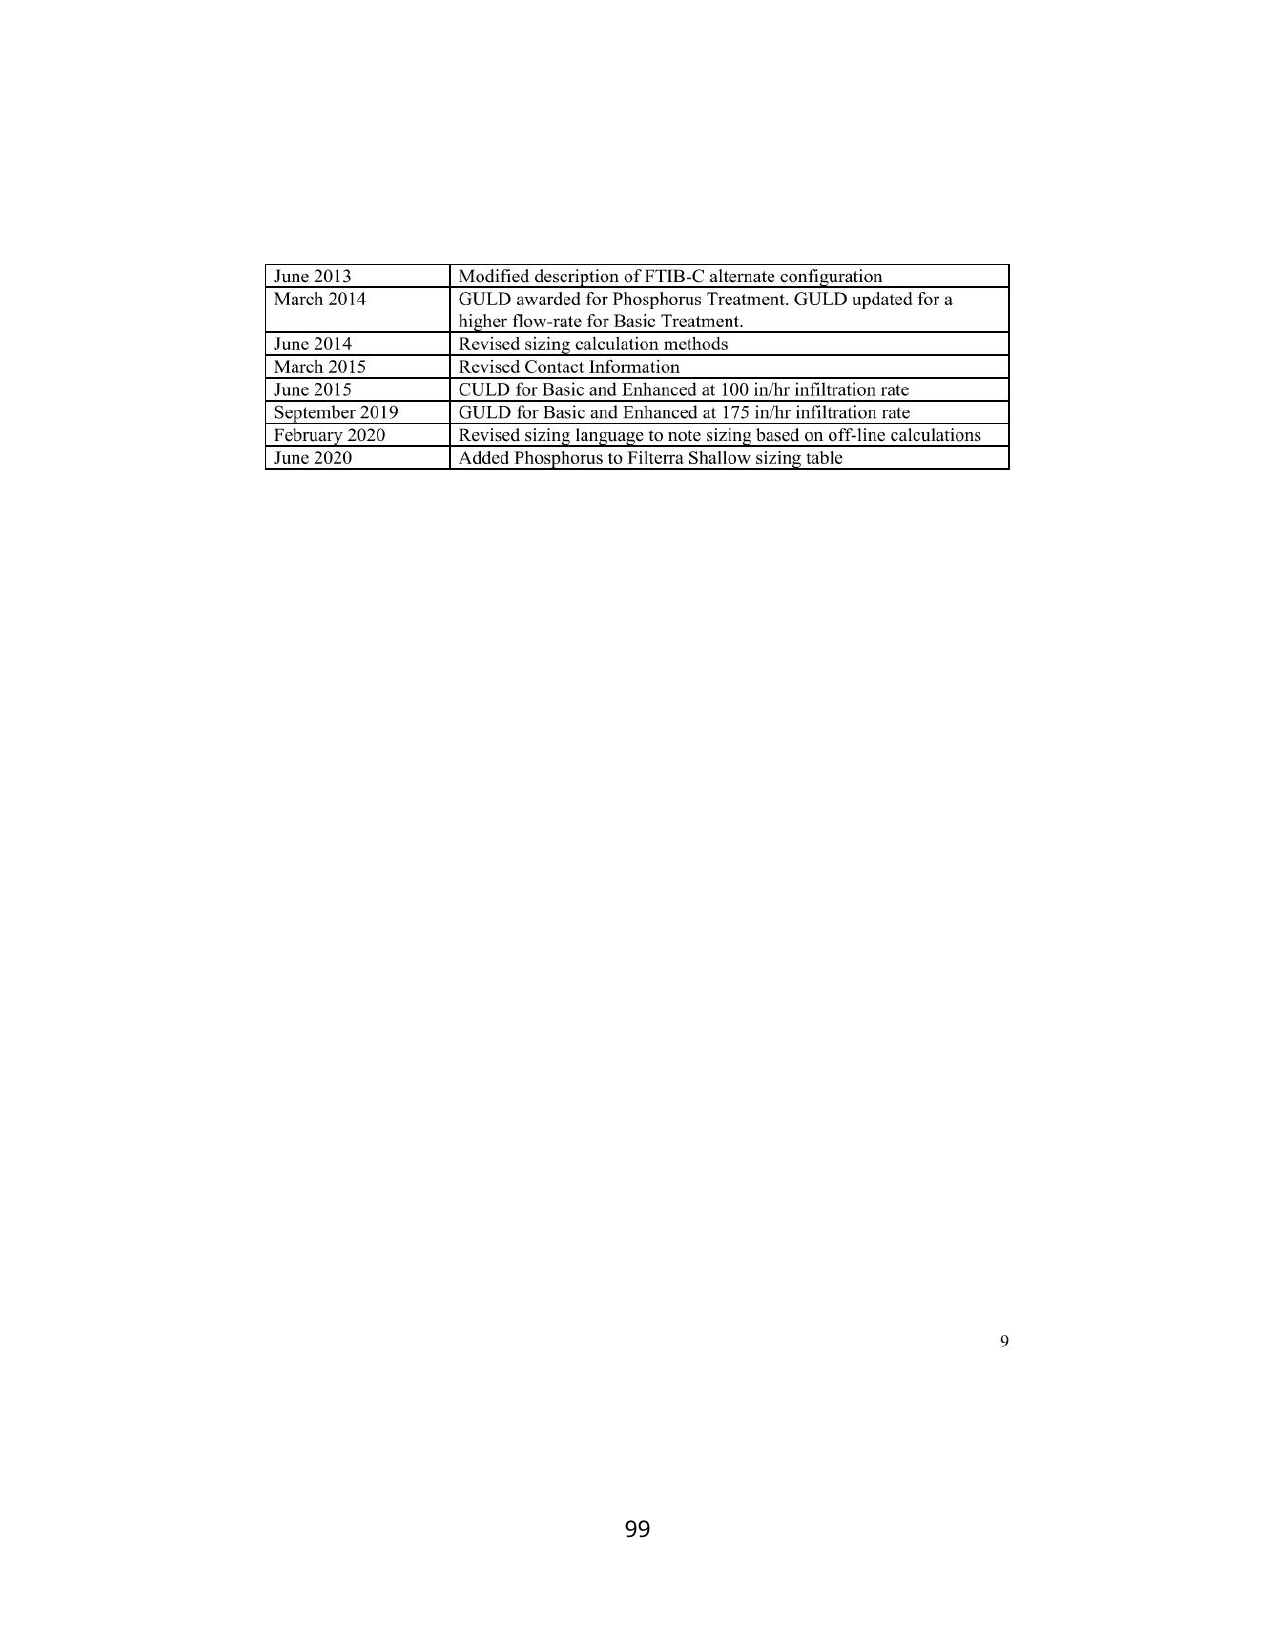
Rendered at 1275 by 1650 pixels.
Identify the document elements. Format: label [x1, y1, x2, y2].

picture [150, 150, 1123, 1411]
